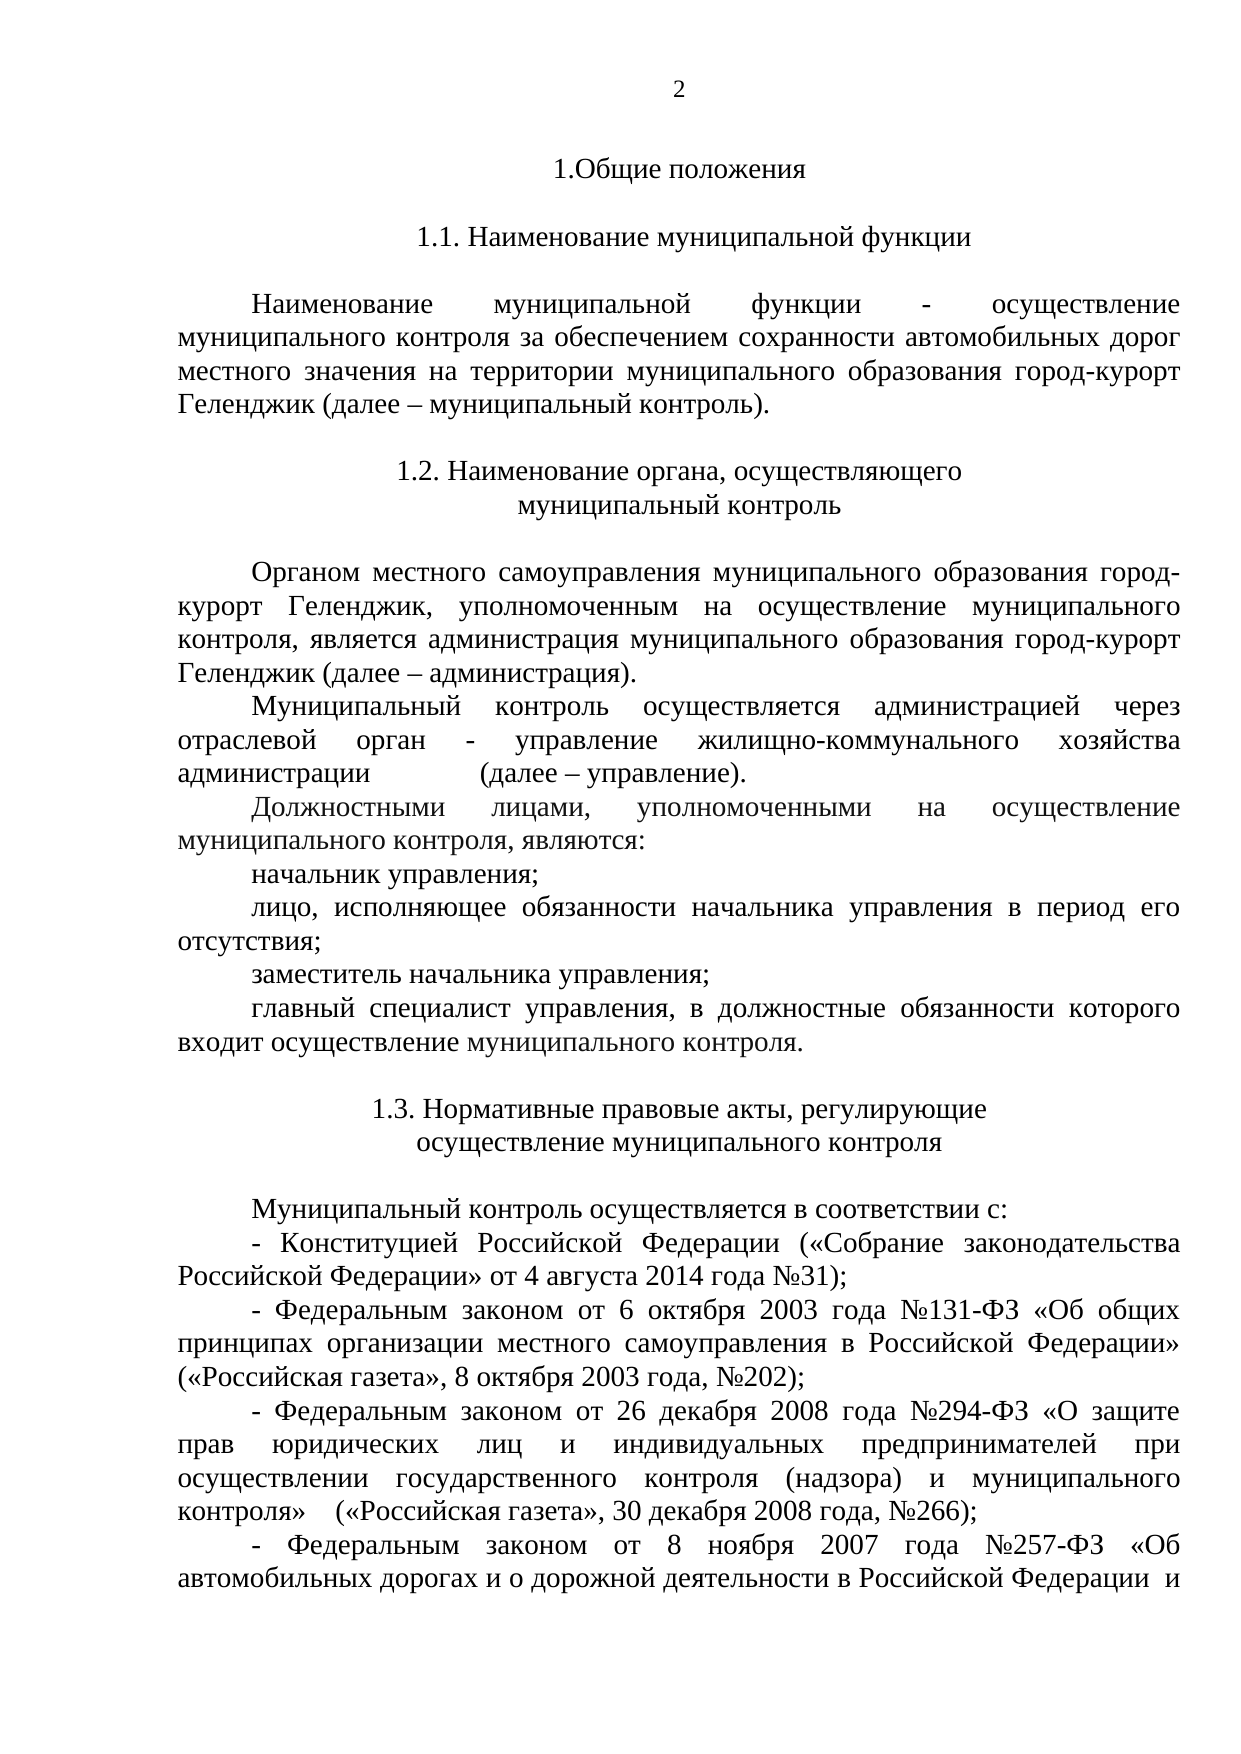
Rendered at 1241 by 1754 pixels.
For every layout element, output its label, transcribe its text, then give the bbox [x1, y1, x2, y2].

text Должностными лицами, уполномоченными на осуществление муниципального контроля, являются: [177, 789, 1181, 856]
text заместитель начальника управления; [177, 957, 1181, 990]
text - Федеральным законом от 26 декабря 2008 года №294-ФЗ «О защите прав юридических лиц и индивидуальных предпринимателей при осуществлении государственного контроля (надзора) и муниципального контроля» («Российская газета», 30 декабря 2008 года, №266); [177, 1393, 1181, 1527]
text - Конституцией Российской Федерации («Собрание законодательства Российской Федерации» от 4 августа 2014 года №31); [177, 1225, 1181, 1292]
text Муниципальный контроль осуществляется в соответствии с: [177, 1191, 1211, 1225]
text главный специалист управления, в должностные обязанности которого входит осуществление муниципального контроля. [177, 990, 1181, 1057]
text муниципальный контроль [177, 487, 1181, 521]
text Органом местного самоуправления муниципального образования город-курорт Геленджик, уполномоченным на осуществление муниципального контроля, является администрация муниципального образования город-курорт Геленджик (далее – администрация). [177, 554, 1181, 688]
text 1.1. Наименование муниципальной функции [177, 219, 1211, 252]
text лицо, исполняющее обязанности начальника управления в период его отсутствия; [177, 889, 1181, 957]
text начальник управления; [177, 856, 1181, 889]
text 1.3. Нормативные правовые акты, регулирующие [177, 1091, 1181, 1124]
text Муниципальный контроль осуществляется администрацией через отраслевой орган - управление жилищно-коммунального хозяйства администрации (далее – управление). [177, 688, 1181, 789]
text осуществление муниципального контроля [177, 1124, 1181, 1158]
text 1.2. Наименование органа, осуществляющего [177, 453, 1181, 487]
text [177, 1527, 1181, 1594]
text - Федеральным законом от 6 октября 2003 года №131-ФЗ «Об общих принципах организации местного самоуправления в Российской Федерации» («Российская газета», 8 октября 2003 года, №202); [177, 1292, 1181, 1393]
text 1.Общие положения [177, 152, 1181, 185]
text Наименование муниципальной функции - осуществление муниципального контроля за обеспечением сохранности автомобильных дорог местного значения на территории муниципального образования город-курорт Геленджик (далее – муниципальный контроль). [177, 286, 1181, 420]
